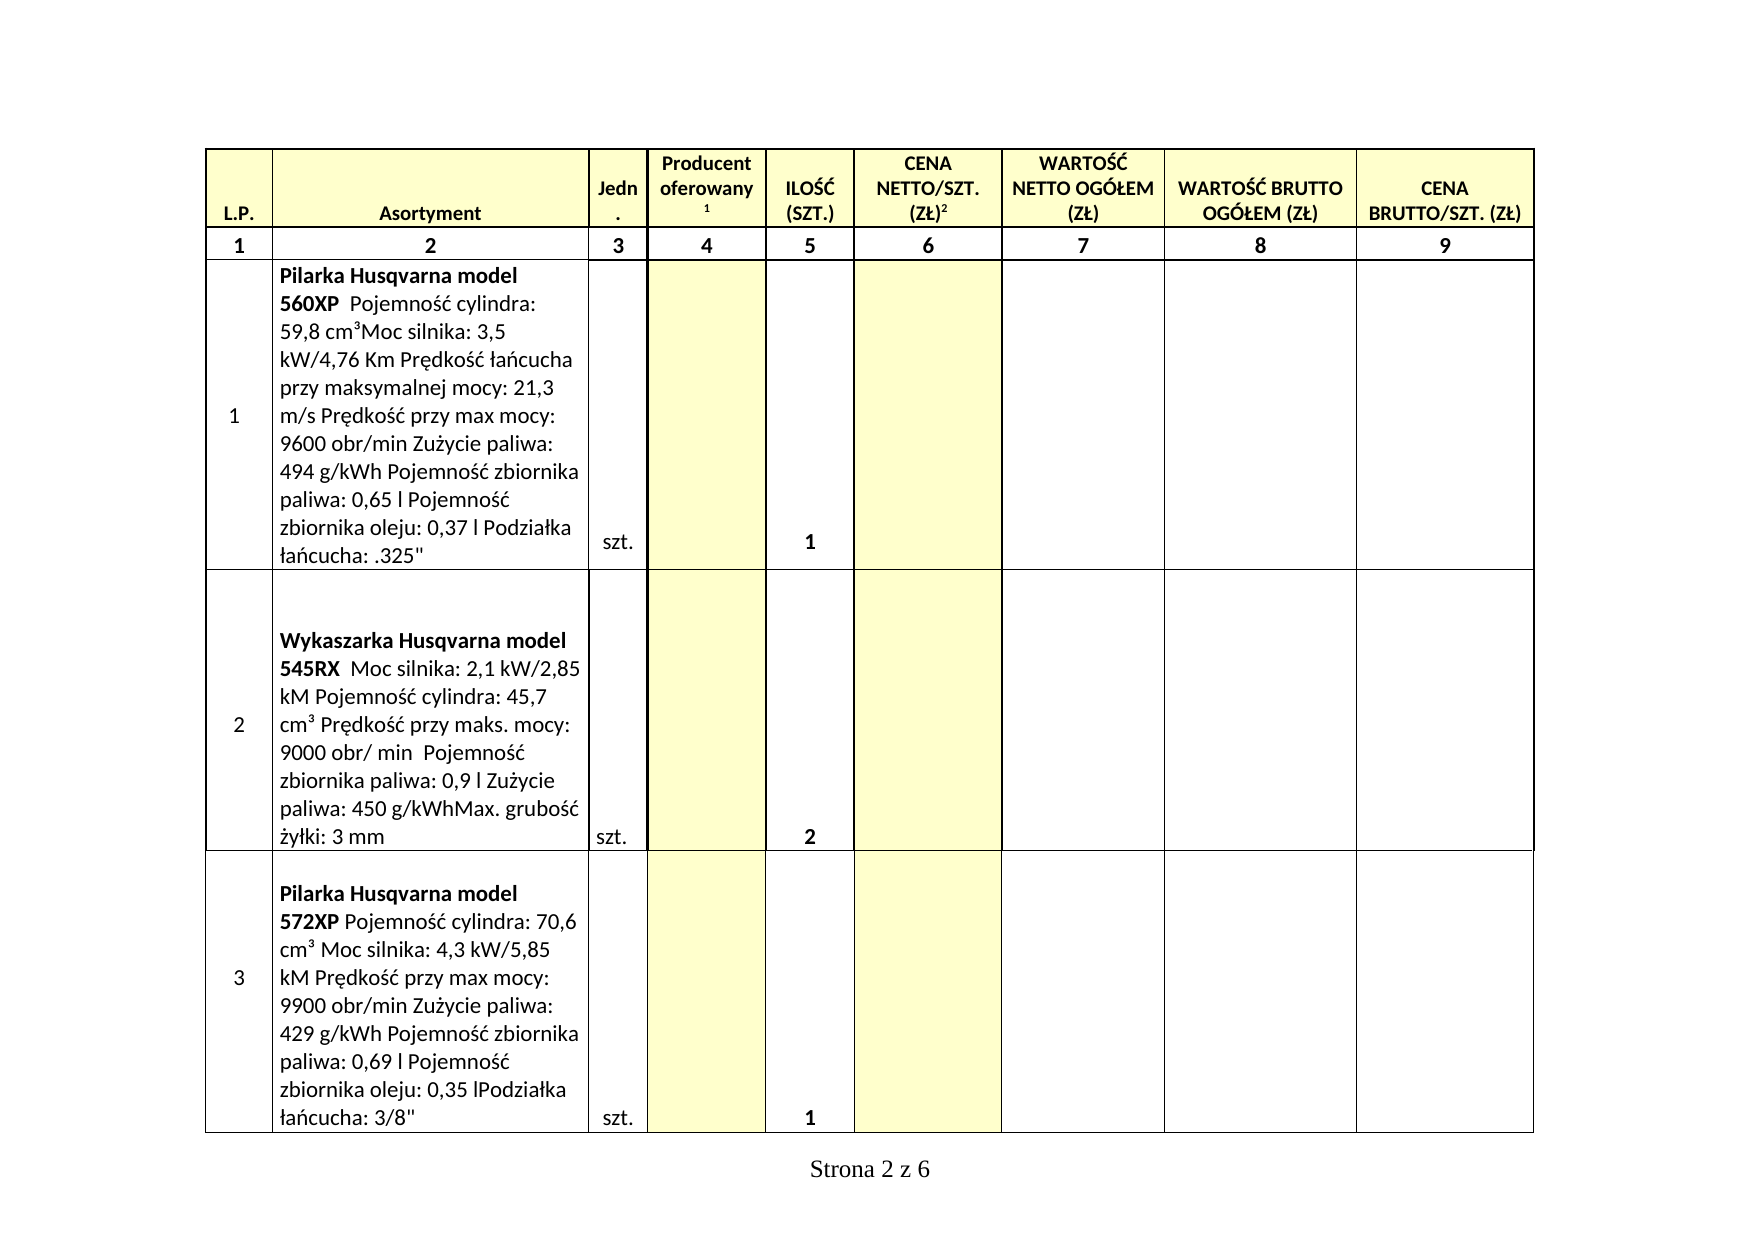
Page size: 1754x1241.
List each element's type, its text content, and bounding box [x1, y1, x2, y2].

table_cell [649, 261, 765, 569]
table_cell 1 [207, 260, 272, 569]
table_cell [1165, 851, 1356, 1132]
table_header ILOŚĆ (SZT.) [767, 150, 853, 226]
table_cell 1 [766, 851, 854, 1132]
table_cell [649, 570, 765, 850]
table_cell [1003, 261, 1164, 569]
table_cell 1 [767, 261, 853, 569]
table_cell [1357, 850, 1533, 1132]
table_cell [855, 261, 1001, 569]
table_cell 3 [589, 228, 646, 259]
table_cell [855, 570, 1001, 850]
table_cell [648, 851, 765, 1132]
table_cell 3 [206, 851, 272, 1132]
table_cell 5 [767, 228, 853, 259]
table_cell [1357, 261, 1533, 569]
table_header Producent oferowany 1 [649, 150, 765, 226]
table_cell Pilarka Husqvarna model 560XP Pojemność cylindra: 59,8 cm³Moc silnika: 3,5 kW/4,76 Km Prędkość łańcucha przy maksymalnej mocy: 21,3 m/s Prędkość przy max mocy: 9600 obr/min Zużycie paliwa: 494 g/kWh Pojemność zbiornika paliwa: 0,65 l Pojemność zbiornika oleju: 0,37 l Podziałka łańcucha: .325" [273, 260, 588, 569]
table_cell 1 [207, 228, 272, 259]
table_header CENA NETTO/SZT. (ZŁ)2 [855, 150, 1001, 226]
table_cell [1357, 570, 1533, 850]
table_cell 4 [649, 228, 765, 259]
table_cell 2 [273, 228, 588, 259]
table_header CENA BRUTTO/SZT. (ZŁ) [1357, 150, 1533, 226]
table_cell [855, 851, 1001, 1132]
table_cell [1165, 261, 1356, 569]
table_header L.P. [207, 150, 272, 226]
table_cell Wykaszarka Husqvarna model 545RX Moc silnika: 2,1 kW/2,85 kM Pojemność cylindra: 45,7 cm³ Prędkość przy maks. mocy: 9000 obr/ min Pojemność zbiornika paliwa: 0,9 l Zużycie paliwa: 450 g/kWhMax. grubość żyłki: 3 mm [273, 570, 588, 850]
table_cell 9 [1357, 228, 1533, 259]
table_cell [1165, 570, 1356, 850]
table_cell 2 [207, 570, 272, 850]
table_header Jedn. [590, 150, 646, 226]
table_cell [1003, 570, 1164, 850]
table_header WARTOŚĆ BRUTTO OGÓŁEM (ZŁ) [1165, 150, 1356, 226]
table_cell szt. [589, 261, 646, 569]
table_header WARTOŚĆ NETTO OGÓŁEM (ZŁ) [1003, 150, 1164, 226]
table_cell Pilarka Husqvarna model 572XP Pojemność cylindra: 70,6 cm³ Moc silnika: 4,3 kW/5,85 kM Prędkość przy max mocy: 9900 obr/min Zużycie paliwa: 429 g/kWh Pojemność zbiornika paliwa: 0,69 l Pojemność zbiornika oleju: 0,35 lPodziałka łańcucha: 3/8" [273, 851, 588, 1132]
table_header Asortyment [273, 150, 588, 226]
table_cell 2 [767, 570, 853, 850]
table_cell szt. [589, 851, 647, 1132]
table_cell [1002, 851, 1164, 1132]
table_cell 6 [855, 228, 1001, 259]
table_cell 7 [1003, 228, 1164, 259]
table_cell 8 [1165, 228, 1356, 259]
table_cell szt. [590, 570, 646, 850]
